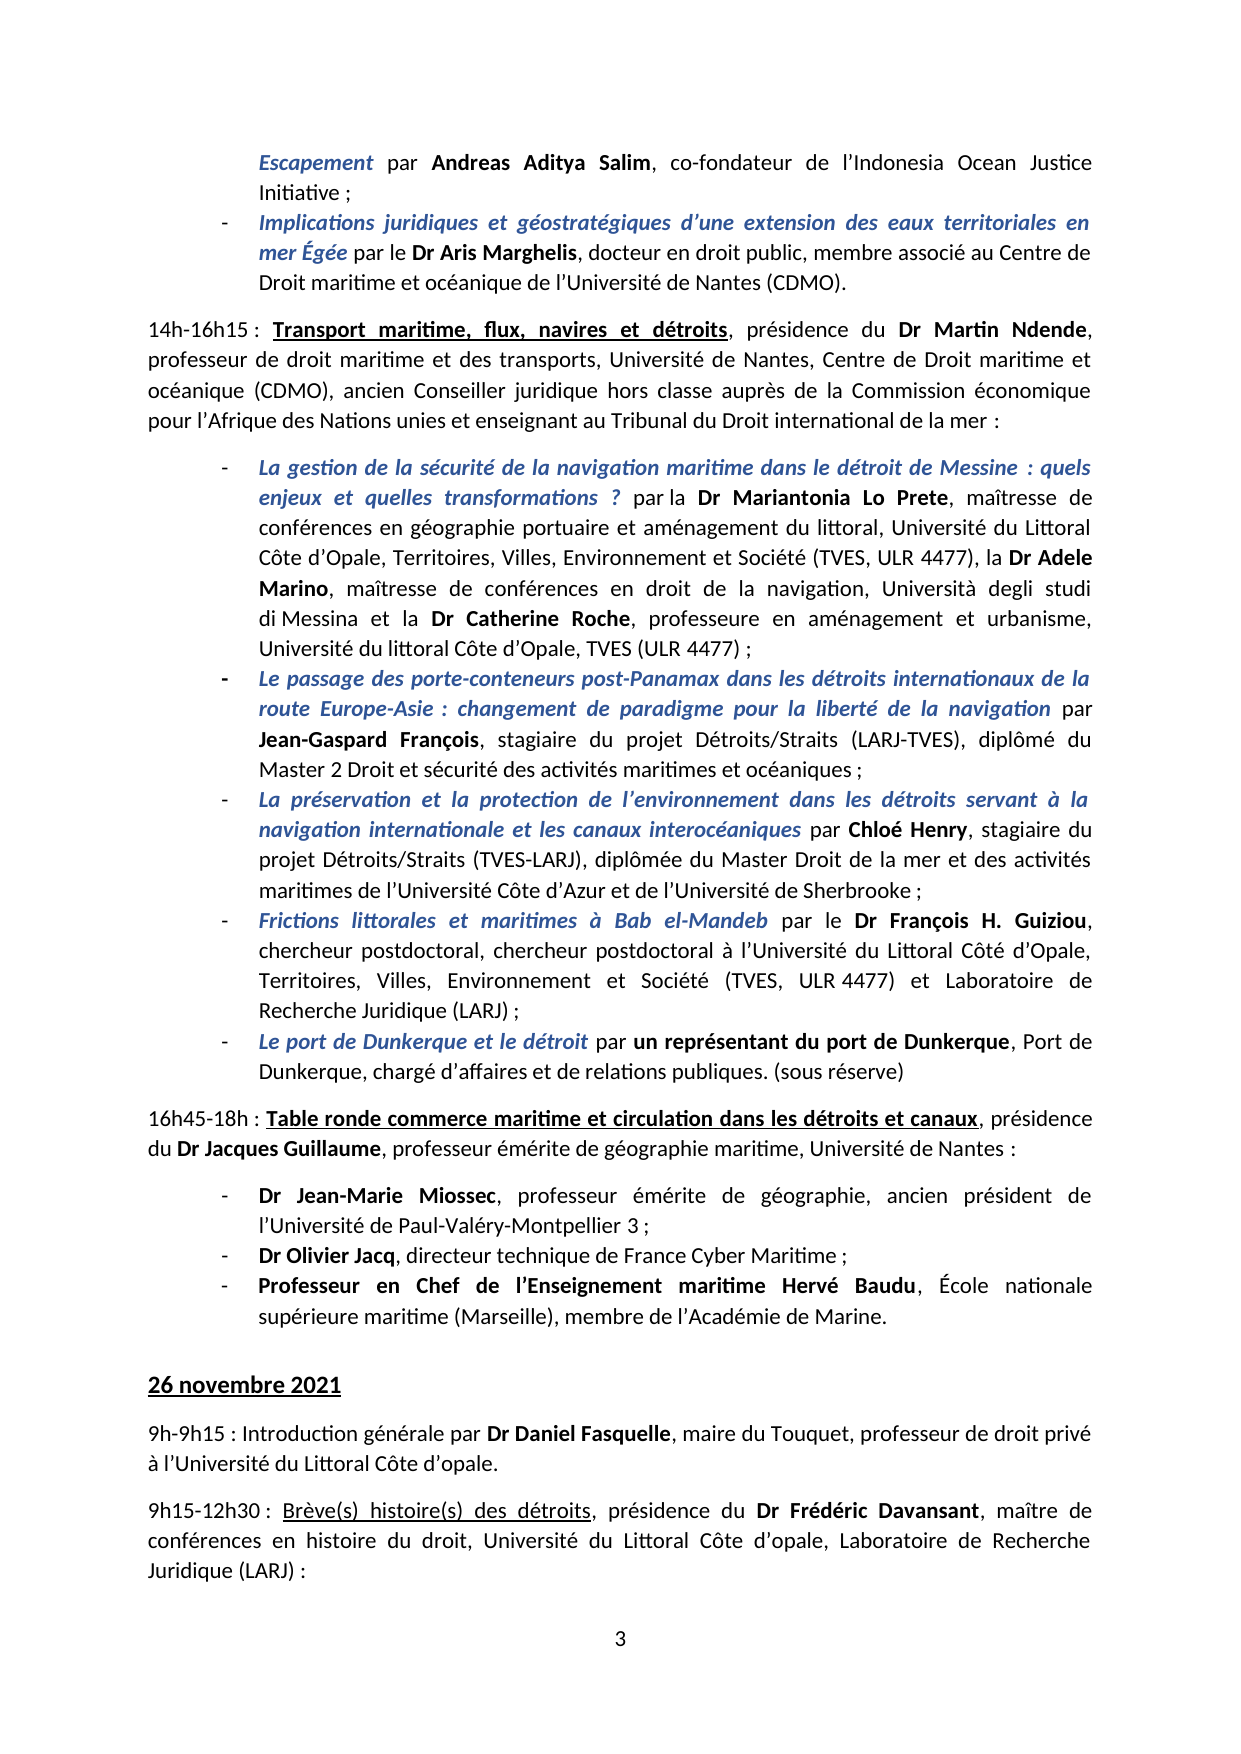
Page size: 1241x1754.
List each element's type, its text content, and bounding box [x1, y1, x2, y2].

list Implications juridiques et géostratégiques d’une extension des eaux territoriales en mer Égée par le Dr Aris Marghelis, docteur en droit public, membre associé au Centre de Droit maritime et océanique de l’Université de Nantes (CDMO). [221, 208, 1093, 296]
list Dr Olivier Jacq, directeur technique de France Cyber Maritime ; [221, 1241, 1093, 1269]
text 9h15-12h30 : Brève(s) histoire(s) des détroits, présidence du Dr Frédéric Davansant, maître de conférences en histoire du droit, Université du Littoral Côte d’opale, Laboratoire de Recherche Juridique (LARJ) : [148, 1496, 1093, 1584]
text 14h-16h15 : Transport maritime, flux, navires et détroits, présidence du Dr Martin Ndende, professeur de droit maritime et des transports, Université de Nantes, Centre de Droit maritime et océanique (CDMO), ancien Conseiller juridique hors classe auprès de la Commission économique pour l’Afrique des Nations unies et enseignant au Tribunal du Droit international de la mer : [148, 315, 1093, 434]
list Frictions littorales et maritimes à Bab el-Mandeb par le Dr François H. Guiziou, chercheur postdoctoral, chercheur postdoctoral à l’Université du Littoral Côté d’Opale, Territoires, Villes, Environnement et Société (TVES, ULR 4477) et Laboratoire de Recherche Juridique (LARJ) ; [221, 906, 1093, 1024]
list La préservation et la protection de l’environnement dans les détroits servant à la navigation internationale et les canaux interocéaniques par Chloé Henry, stagiaire du projet Détroits/Straits (TVES-LARJ), diplômée du Master Droit de la mer et des activités maritimes de l’Université Côte d’Azur et de l’Université de Sherbrooke ; [221, 785, 1093, 904]
text 26 novembre 2021 [148, 1369, 1093, 1400]
text 9h-9h15 : Introduction générale par Dr Daniel Fasquelle, maire du Touquet, professeur de droit privé à l’Université du Littoral Côte d’opale. [148, 1419, 1093, 1477]
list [221, 148, 1093, 206]
list La gestion de la sécurité de la navigation maritime dans le détroit de Messine : quels enjeux et quelles transformations ? par la Dr Mariantonia Lo Prete, maîtresse de conférences en géographie portuaire et aménagement du littoral, Université du Littoral Côte d’Opale, Territoires, Villes, Environnement et Société (TVES, ULR 4477), la Dr Adele Marino, maîtresse de conférences en droit de la navigation, Università degli studi di Messina et la Dr Catherine Roche, professeure en aménagement et urbanisme, Université du littoral Côte d’Opale, TVES (ULR 4477) ; [221, 453, 1093, 662]
list Dr Jean-Marie Miossec, professeur émérite de géographie, ancien président de l’Université de Paul-Valéry-Montpellier 3 ; [221, 1181, 1093, 1239]
text 16h45-18h : Table ronde commerce maritime et circulation dans les détroits et canaux, présidence du Dr Jacques Guillaume, professeur émérite de géographie maritime, Université de Nantes : [148, 1104, 1093, 1162]
list Le port de Dunkerque et le détroit par un représentant du port de Dunkerque, Port de Dunkerque, chargé d’affaires et de relations publiques. (sous réserve) [221, 1027, 1093, 1085]
list Professeur en Chef de l’Enseignement maritime Hervé Baudu, École nationale supérieure maritime (Marseille), membre de l’Académie de Marine. [221, 1272, 1093, 1330]
list Le passage des porte-conteneurs post-Panamax dans les détroits internationaux de la route Europe-Asie : changement de paradigme pour la liberté de la navigation par Jean-Gaspard François, stagiaire du projet Détroits/Straits (LARJ-TVES), diplômé du Master 2 Droit et sécurité des activités maritimes et océaniques ; [221, 664, 1093, 783]
